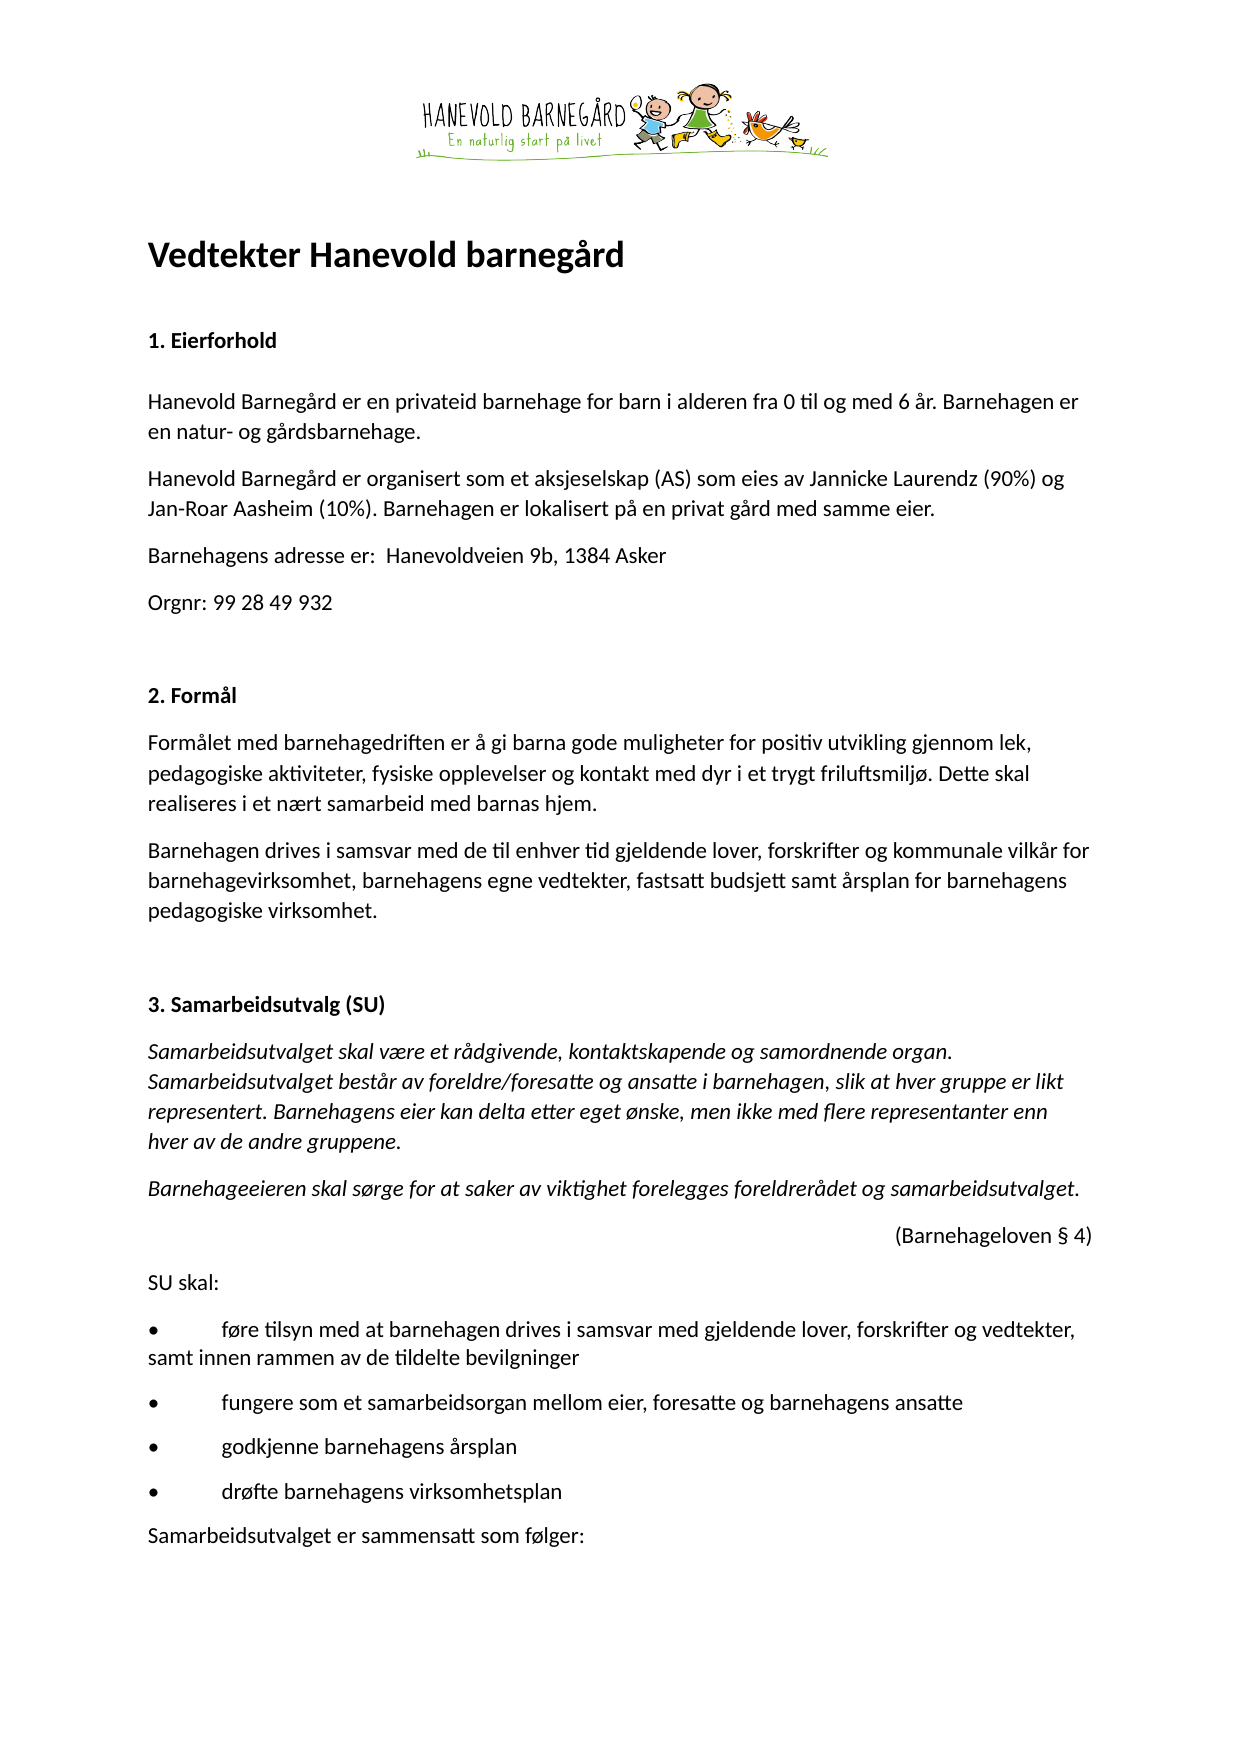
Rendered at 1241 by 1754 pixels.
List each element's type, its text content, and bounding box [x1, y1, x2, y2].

text 3. Samarbeidsutvalg (SU) [148, 990, 1092, 1018]
text (Barnehageloven § 4) [148, 1221, 1092, 1249]
text • drøfte barnehagens virksomhetsplan [148, 1477, 1092, 1505]
text Orgnr: 99 28 49 932 [148, 588, 1092, 616]
text SU skal: [148, 1268, 1092, 1296]
text • godkjenne barnehagens årsplan [148, 1432, 1092, 1460]
text Barnehageeieren skal sørge for at saker av viktighet forelegges foreldrerådet og samarbeidsutvalget. [148, 1174, 1092, 1202]
text 1. Eierforhold [148, 281, 1092, 354]
text 2. Formål [148, 682, 1092, 709]
text Hanevold Barnegård er organisert som et aksjeselskap (AS) som eies av Jannicke Laurendz (90%) og Jan-Roar Aasheim (10%). Barnehagen er lokalisert på en privat gård med samme eier. [148, 464, 1092, 522]
text Barnehagens adresse er: Hanevoldveien 9b, 1384 Asker [148, 541, 1092, 569]
text Formålet med barnehagedriften er å gi barna gode muligheter for positiv utvikling gjennom lek, pedagogiske aktiviteter, fysiske opplevelser og kontakt med dyr i et trygt friluftsmiljø. Dette skal realiseres i et nært samarbeid med barnas hjem. [148, 728, 1092, 817]
text Hanevold Barnegård er en privateid barnehage for barn i alderen fra 0 til og med 6 år. Barnehagen er en natur- og gårdsbarnehage. [148, 387, 1092, 445]
text • føre tilsyn med at barnehagen drives i samsvar med gjeldende lover, forskrifter og vedtekter, samt innen rammen av de tildelte bevilgninger [148, 1315, 1092, 1371]
text Barnehagen drives i samsvar med de til enhver tid gjeldende lover, forskrifter og kommunale vilkår for barnehagevirksomhet, barnehagens egne vedtekter, fastsatt budsjett samt årsplan for barnehagens pedagogiske virksomhet. [148, 836, 1092, 924]
text Samarbeidsutvalget skal være et rådgivende, kontaktskapende og samordnende organ. Samarbeidsutvalget består av foreldre/foresatte og ansatte i barnehagen, slik at hver gruppe er likt representert. Barnehagens eier kan delta etter eget ønske, men ikke med flere representanter enn hver av de andre gruppene. [148, 1037, 1092, 1155]
text Vedtekter Hanevold barnegård [148, 231, 1092, 277]
text • fungere som et samarbeidsorgan mellom eier, foresatte og barnehagens ansatte [148, 1388, 1092, 1416]
picture [405, 73, 836, 169]
text Samarbeidsutvalget er sammensatt som følger: [148, 1522, 1092, 1550]
